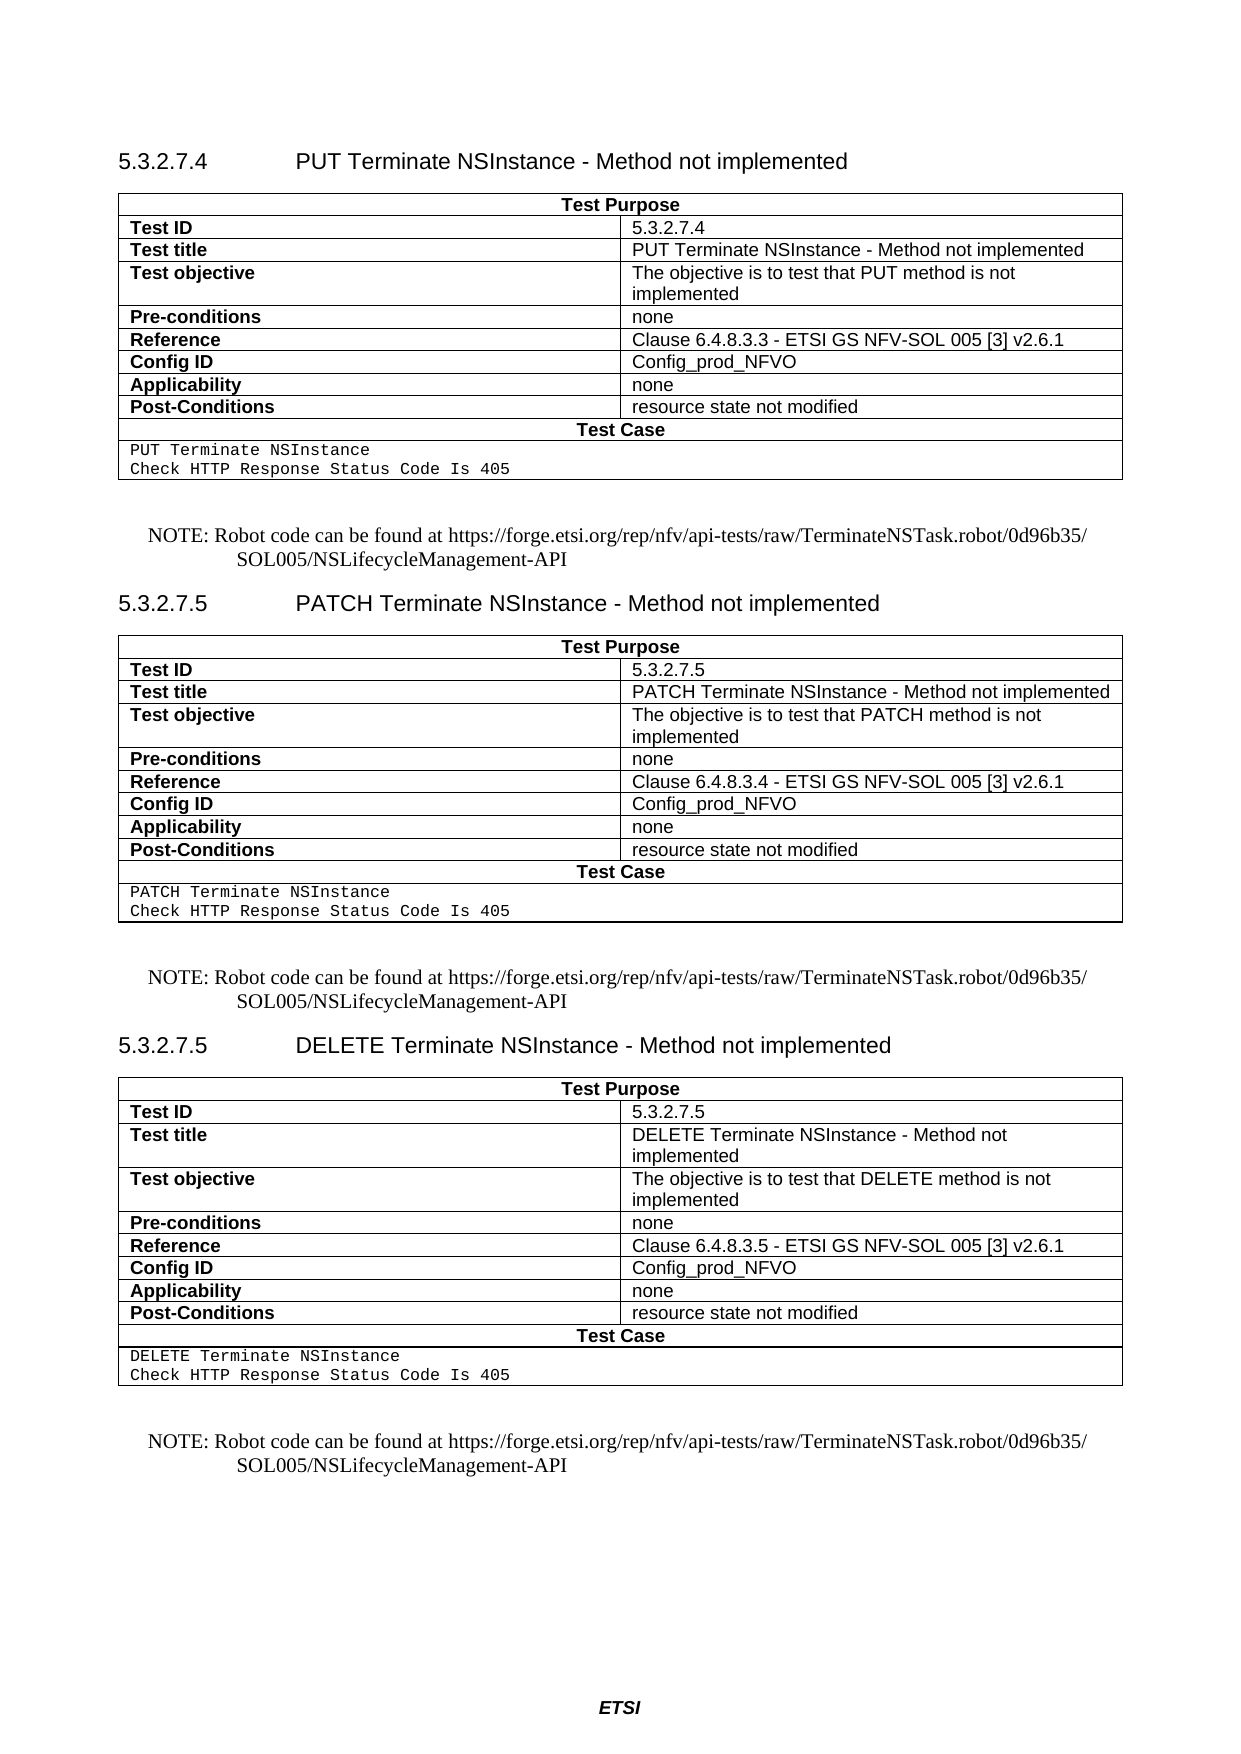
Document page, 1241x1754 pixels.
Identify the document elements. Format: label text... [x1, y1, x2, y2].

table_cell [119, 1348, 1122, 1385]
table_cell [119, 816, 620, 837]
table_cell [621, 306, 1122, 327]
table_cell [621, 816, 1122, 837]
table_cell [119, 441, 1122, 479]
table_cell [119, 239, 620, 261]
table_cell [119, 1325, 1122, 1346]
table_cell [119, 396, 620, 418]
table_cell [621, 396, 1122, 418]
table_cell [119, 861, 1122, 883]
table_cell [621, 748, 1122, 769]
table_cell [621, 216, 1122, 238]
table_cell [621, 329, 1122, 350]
subtitle 5.3.2.7.5 PATCH Terminate NSInstance - Method not implemented [118, 590, 1122, 616]
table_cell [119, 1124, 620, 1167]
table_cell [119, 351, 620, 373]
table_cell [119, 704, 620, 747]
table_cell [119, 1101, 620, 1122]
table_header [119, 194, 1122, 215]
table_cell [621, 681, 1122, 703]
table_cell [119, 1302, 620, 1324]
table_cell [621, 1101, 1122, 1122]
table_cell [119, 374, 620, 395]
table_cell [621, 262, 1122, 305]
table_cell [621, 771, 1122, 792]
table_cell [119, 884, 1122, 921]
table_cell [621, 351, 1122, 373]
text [148, 523, 1122, 571]
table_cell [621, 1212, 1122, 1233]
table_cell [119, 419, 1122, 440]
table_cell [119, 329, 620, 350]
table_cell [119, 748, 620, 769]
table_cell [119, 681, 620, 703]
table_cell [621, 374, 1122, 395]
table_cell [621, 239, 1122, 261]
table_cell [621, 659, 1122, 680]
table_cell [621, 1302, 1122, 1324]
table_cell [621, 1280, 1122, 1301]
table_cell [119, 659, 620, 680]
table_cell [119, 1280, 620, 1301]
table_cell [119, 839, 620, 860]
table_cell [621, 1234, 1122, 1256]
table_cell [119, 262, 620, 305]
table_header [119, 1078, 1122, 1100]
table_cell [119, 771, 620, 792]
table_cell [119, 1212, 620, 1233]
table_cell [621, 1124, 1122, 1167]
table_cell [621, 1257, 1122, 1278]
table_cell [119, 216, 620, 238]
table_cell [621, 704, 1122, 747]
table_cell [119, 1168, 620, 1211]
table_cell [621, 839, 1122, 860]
text NOTE: Robot code can be found at https://forge.etsi.org/rep/nfv/api-tests/raw/TerminateNSTask.robot/0d96b35/SOL005/NSLifecycleManagement-API [148, 965, 1122, 1013]
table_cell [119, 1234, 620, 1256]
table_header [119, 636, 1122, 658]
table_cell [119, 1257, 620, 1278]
subtitle 5.3.2.7.4 PUT Terminate NSInstance - Method not implemented [118, 148, 1122, 174]
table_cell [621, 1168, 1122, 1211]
subtitle 5.3.2.7.5 DELETE Terminate NSInstance - Method not implemented [118, 1032, 1122, 1058]
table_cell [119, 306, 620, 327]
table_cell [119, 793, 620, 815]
text NOTE: Robot code can be found at https://forge.etsi.org/rep/nfv/api-tests/raw/TerminateNSTask.robot/0d96b35/SOL005/NSLifecycleManagement-API [148, 1429, 1122, 1477]
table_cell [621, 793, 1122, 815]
